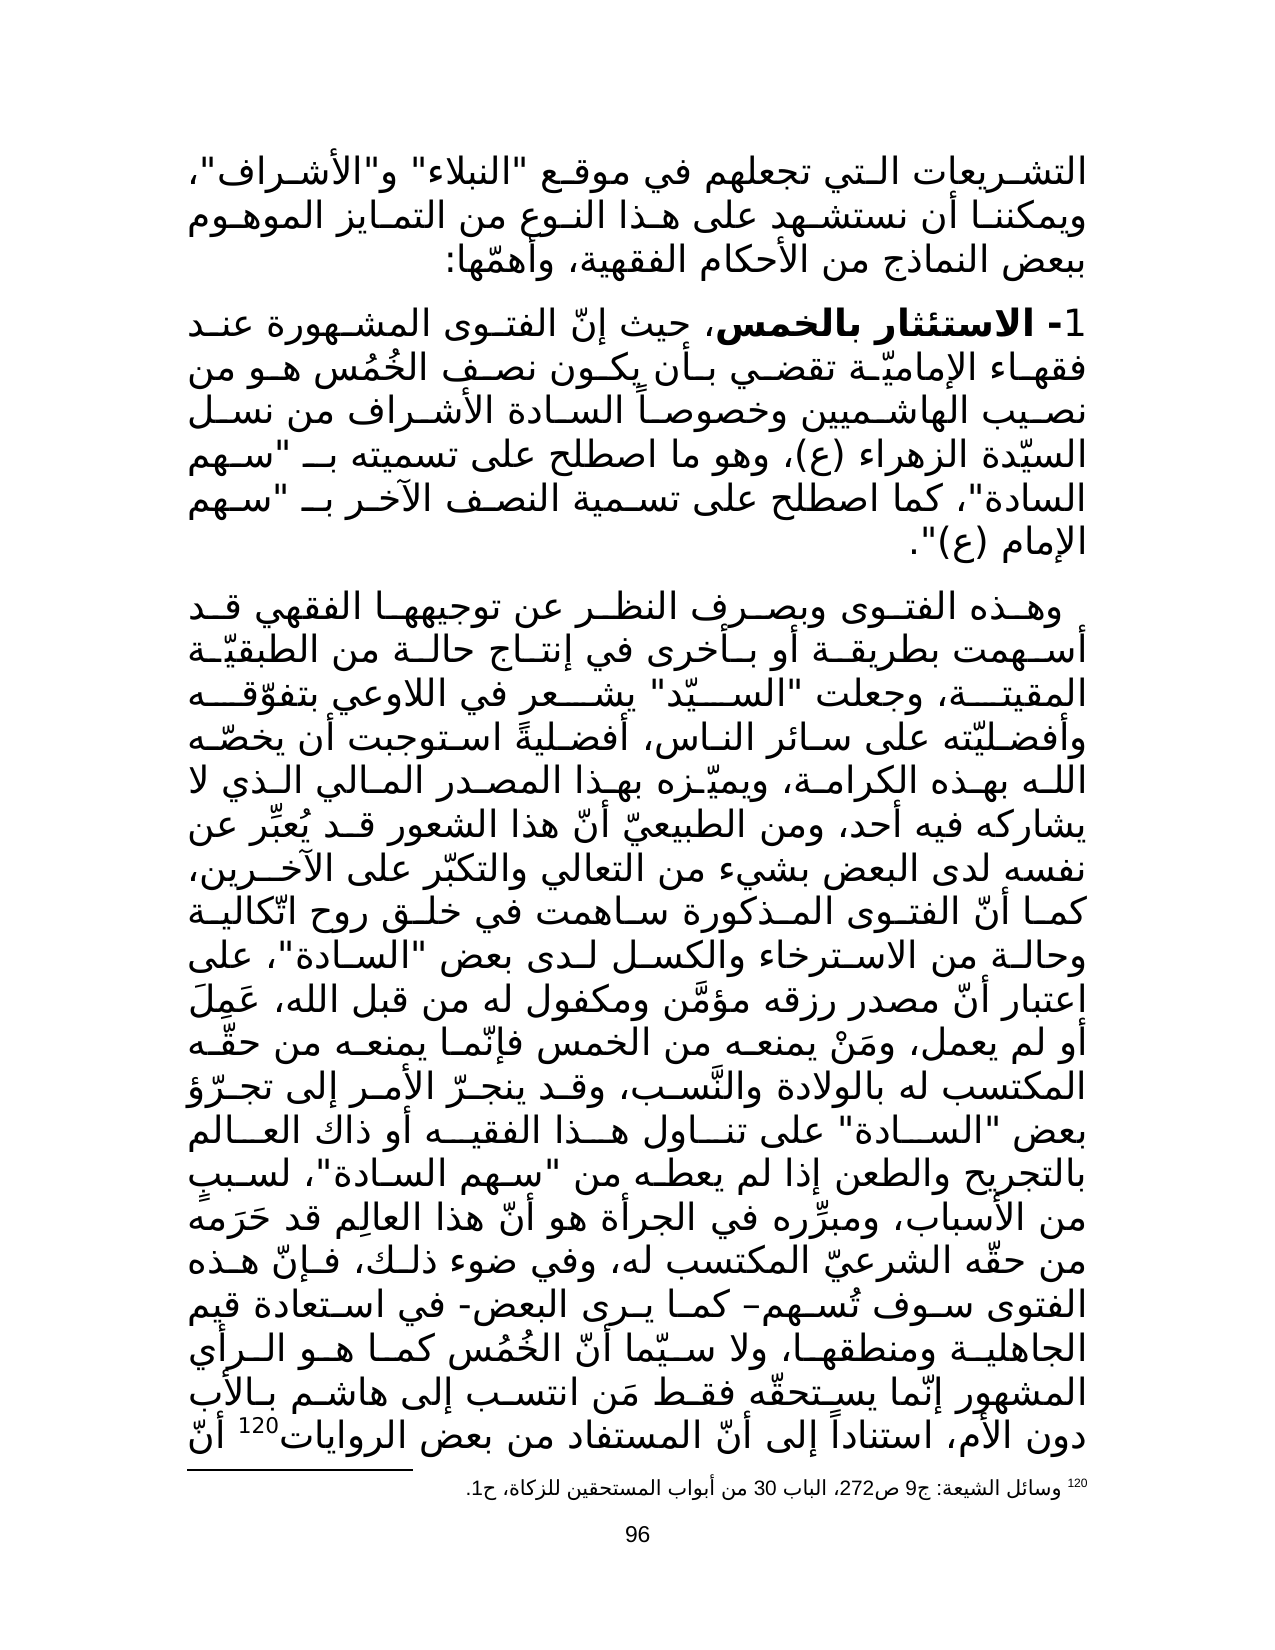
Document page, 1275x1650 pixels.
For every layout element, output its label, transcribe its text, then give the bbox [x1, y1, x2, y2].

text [187, 584, 1087, 1457]
text 1- الاستئثار بالخمس، حيث إنّ الفتوى المشهورة عند فقهاء الإماميّة تقضي بأن يكون نصف الخُمُس هو من نصيب الهاشميين وخصوصاً السادة الأشراف من نسل السيّدة الزهراء (ع)، وهو ما اصطلح على تسميته بـ "سهم السادة"، كما اصطلح على تسمية النصف الآخر بـ "سهم الإمام (ع)". [187, 302, 1087, 564]
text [187, 150, 1087, 281]
